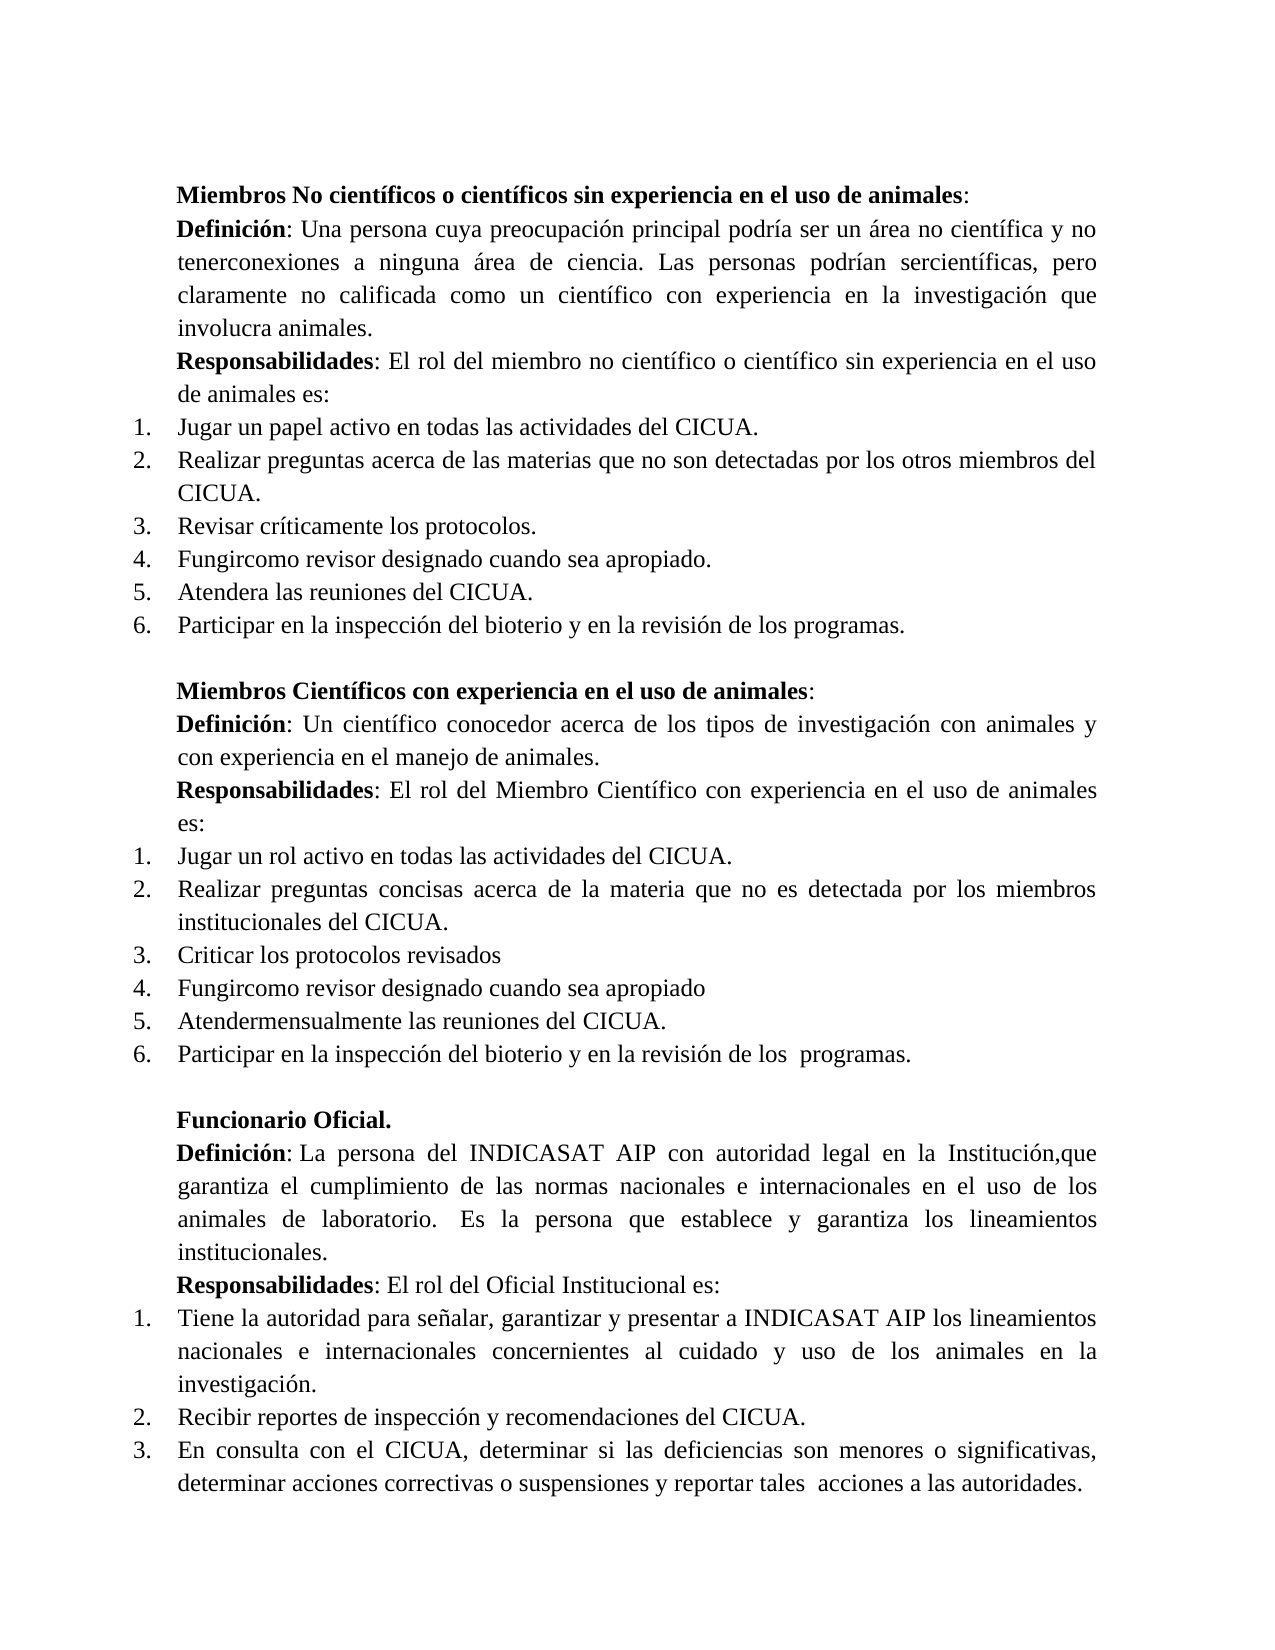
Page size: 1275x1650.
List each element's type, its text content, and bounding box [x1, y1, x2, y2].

text Responsabilidades: El rol del miembro no científico o científico sin experiencia en el uso de animales es: [176, 346, 1098, 407]
list En consulta con el CICUA, determinar si las deficiencias son menores o significativas, determinar acciones correctivas o suspensiones y reportar tales acciones a las autoridades. [133, 1435, 1098, 1497]
list Jugar un papel activo en todas las actividades del CICUA. [133, 412, 1098, 441]
list Revisar críticamente los protocolos. [133, 511, 1098, 539]
list Participar en la inspección del bioterio y en la revisión de los programas. [133, 610, 1098, 639]
text Definición: Un científico conocedor acerca de los tipos de investigación con animales y con experiencia en el manejo de animales. [176, 709, 1098, 771]
list Recibir reportes de inspección y recomendaciones del CICUA. [133, 1402, 1098, 1431]
list Fungircomo revisor designado cuando sea apropiado. [133, 544, 1098, 573]
text Definición: Una persona cuya preocupación principal podría ser un área no científica y no tenerconexiones a ninguna área de ciencia. Las personas podrían sercientíficas, pero claramente no calificada como un científico con experiencia en la investigación que involucra animales. [176, 214, 1098, 341]
text Responsabilidades: El rol del Oficial Institucional es: [176, 1270, 1098, 1299]
list Jugar un rol activo en todas las actividades del CICUA. [133, 841, 1098, 870]
list Criticar los protocolos revisados [133, 940, 1098, 969]
list Atendermensualmente las reuniones del CICUA. [133, 1006, 1098, 1035]
text Definición: La persona del INDICASAT AIP con autoridad legal en la Institución,que garantiza el cumplimiento de las normas nacionales e internacionales en el uso de los animales de laboratorio. Es la persona que establece y garantiza los lineamientos institucionales. [176, 1138, 1098, 1266]
list Atendera las reuniones del CICUA. [133, 577, 1098, 606]
list Tiene la autoridad para señalar, garantizar y presentar a INDICASAT AIP los lineamientos nacionales e internacionales concernientes al cuidado y uso de los animales en la investigación. [133, 1303, 1098, 1398]
list Realizar preguntas concisas acerca de la materia que no es detectada por los miembros institucionales del CICUA. [133, 874, 1098, 936]
text Responsabilidades: El rol del Miembro Científico con experiencia en el uso de animales es: [176, 775, 1098, 837]
list Fungircomo revisor designado cuando sea apropiado [133, 973, 1098, 1002]
text Miembros No científicos o científicos sin experiencia en el uso de animales: [176, 181, 1098, 209]
text Miembros Científicos con experiencia en el uso de animales: [176, 676, 1098, 705]
text Funcionario Oficial. [176, 1105, 1098, 1134]
list Realizar preguntas acerca de las materias que no son detectadas por los otros miembros del CICUA. [133, 445, 1098, 507]
list Participar en la inspección del bioterio y en la revisión de los programas. [133, 1039, 1098, 1068]
